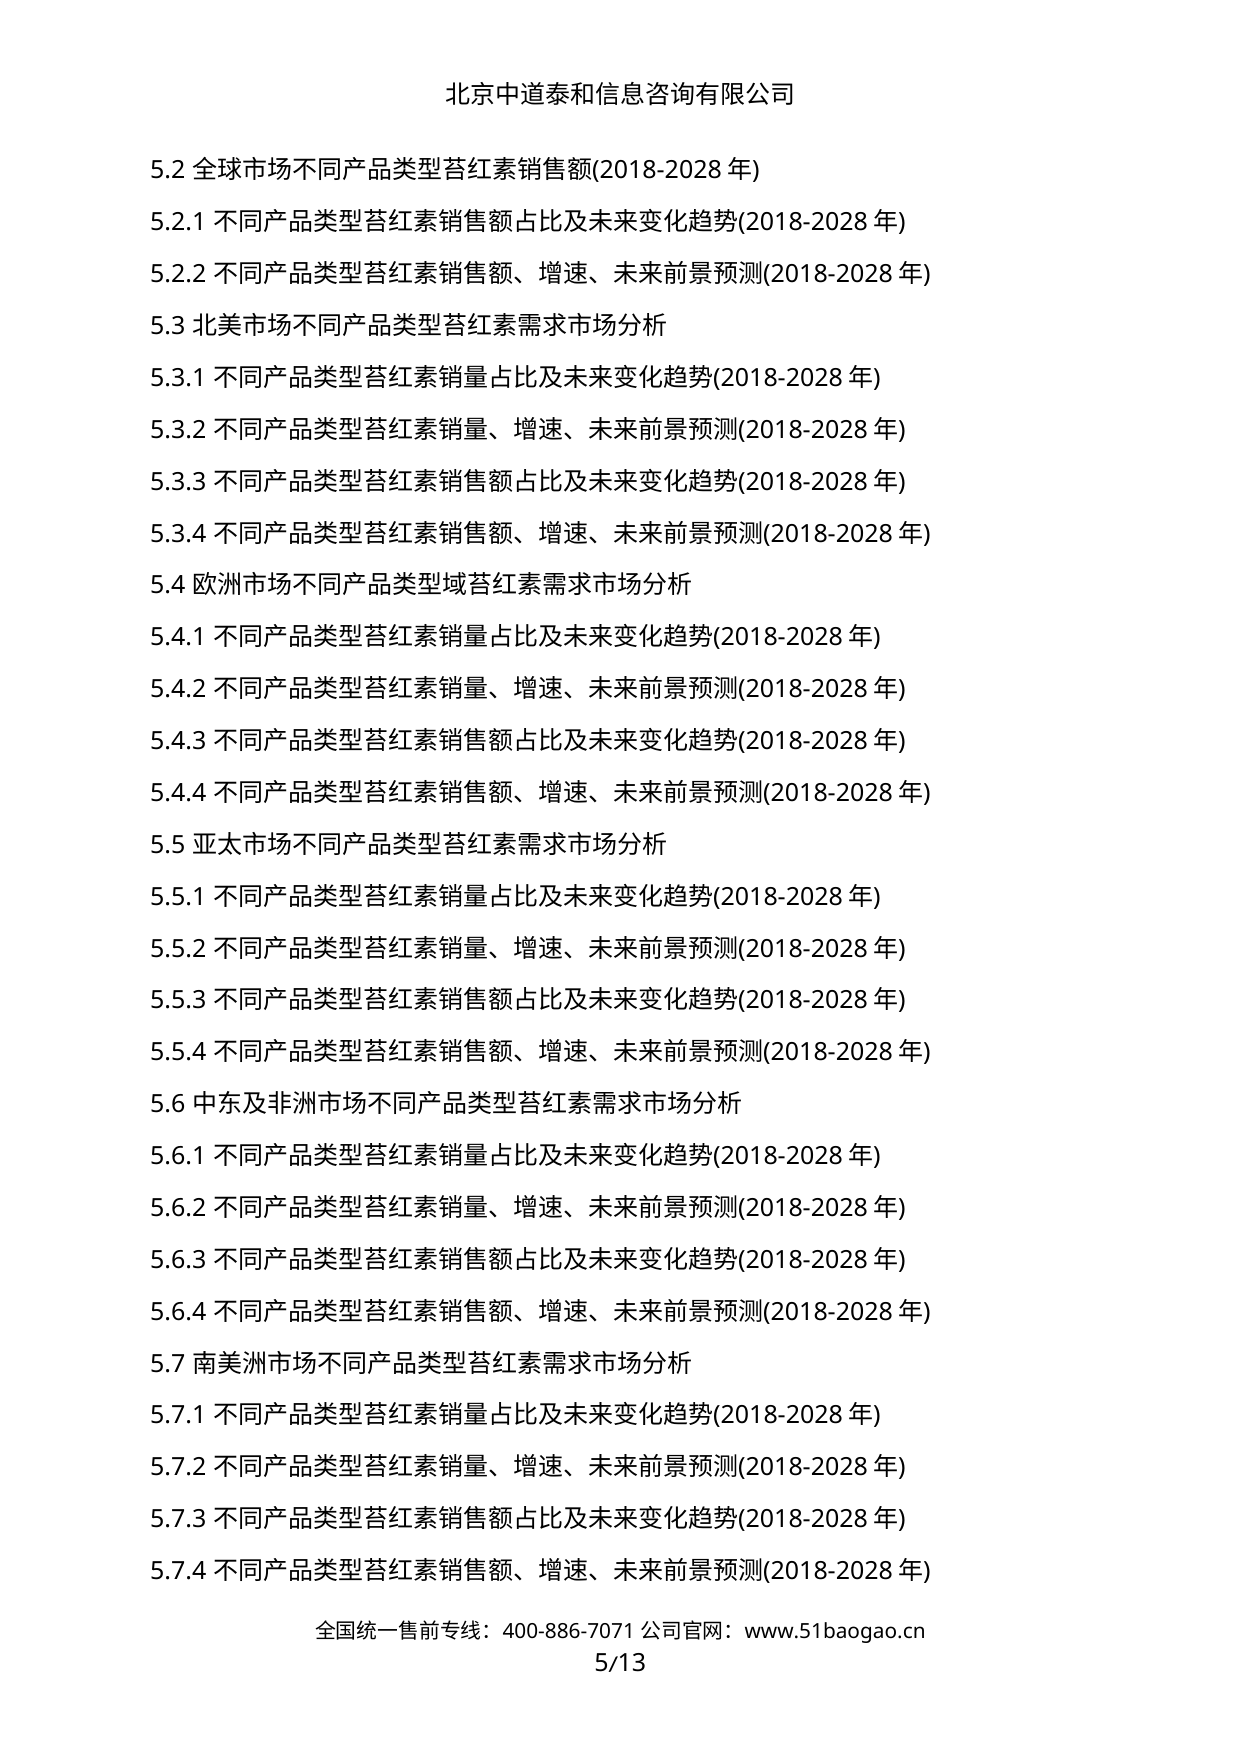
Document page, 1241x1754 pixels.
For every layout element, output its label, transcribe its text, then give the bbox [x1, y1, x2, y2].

text 5.4.2 不同产品类型苔红素销量、增速、未来前景预测(2018-2028年) [150, 669, 1090, 705]
text 5.4.3 不同产品类型苔红素销售额占比及未来变化趋势(2018-2028年) [150, 721, 1090, 757]
text 5.4.4 不同产品类型苔红素销售额、增速、未来前景预测(2018-2028年) [150, 772, 1090, 809]
text 5.6.3 不同产品类型苔红素销售额占比及未来变化趋势(2018-2028年) [150, 1239, 1090, 1276]
text 5.5.4 不同产品类型苔红素销售额、增速、未来前景预测(2018-2028年) [150, 1032, 1090, 1068]
text 5.7 南美洲市场不同产品类型苔红素需求市场分析 [150, 1343, 1090, 1379]
text 5.7.4 不同产品类型苔红素销售额、增速、未来前景预测(2018-2028年) [150, 1551, 1090, 1587]
text 5.7.2 不同产品类型苔红素销量、增速、未来前景预测(2018-2028年) [150, 1447, 1090, 1483]
text 5.3.4 不同产品类型苔红素销售额、增速、未来前景预测(2018-2028年) [150, 513, 1090, 549]
text 5.3.2 不同产品类型苔红素销量、增速、未来前景预测(2018-2028年) [150, 409, 1090, 446]
text 5.7.3 不同产品类型苔红素销售额占比及未来变化趋势(2018-2028年) [150, 1499, 1090, 1535]
text 5.6 中东及非洲市场不同产品类型苔红素需求市场分析 [150, 1084, 1090, 1120]
text 5.5.1 不同产品类型苔红素销量占比及未来变化趋势(2018-2028年) [150, 876, 1090, 912]
text 5.4 欧洲市场不同产品类型域苔红素需求市场分析 [150, 565, 1090, 601]
text 5.7.1 不同产品类型苔红素销量占比及未来变化趋势(2018-2028年) [150, 1395, 1090, 1431]
text 5.3.1 不同产品类型苔红素销量占比及未来变化趋势(2018-2028年) [150, 357, 1090, 394]
text 5.3.3 不同产品类型苔红素销售额占比及未来变化趋势(2018-2028年) [150, 461, 1090, 497]
text 5.2.1 不同产品类型苔红素销售额占比及未来变化趋势(2018-2028年) [150, 202, 1090, 238]
text 5.6.1 不同产品类型苔红素销量占比及未来变化趋势(2018-2028年) [150, 1136, 1090, 1172]
text 5.6.2 不同产品类型苔红素销量、增速、未来前景预测(2018-2028年) [150, 1187, 1090, 1224]
text 5.5.3 不同产品类型苔红素销售额占比及未来变化趋势(2018-2028年) [150, 980, 1090, 1016]
text 5.3 北美市场不同产品类型苔红素需求市场分析 [150, 306, 1090, 342]
text 5.5 亚太市场不同产品类型苔红素需求市场分析 [150, 824, 1090, 861]
text 5.5.2 不同产品类型苔红素销量、增速、未来前景预测(2018-2028年) [150, 928, 1090, 964]
text 5.2 全球市场不同产品类型苔红素销售额(2018-2028年) [150, 150, 1090, 186]
text 5.4.1 不同产品类型苔红素销量占比及未来变化趋势(2018-2028年) [150, 617, 1090, 653]
text 5.2.2 不同产品类型苔红素销售额、增速、未来前景预测(2018-2028年) [150, 254, 1090, 290]
text 5.6.4 不同产品类型苔红素销售额、增速、未来前景预测(2018-2028年) [150, 1291, 1090, 1327]
